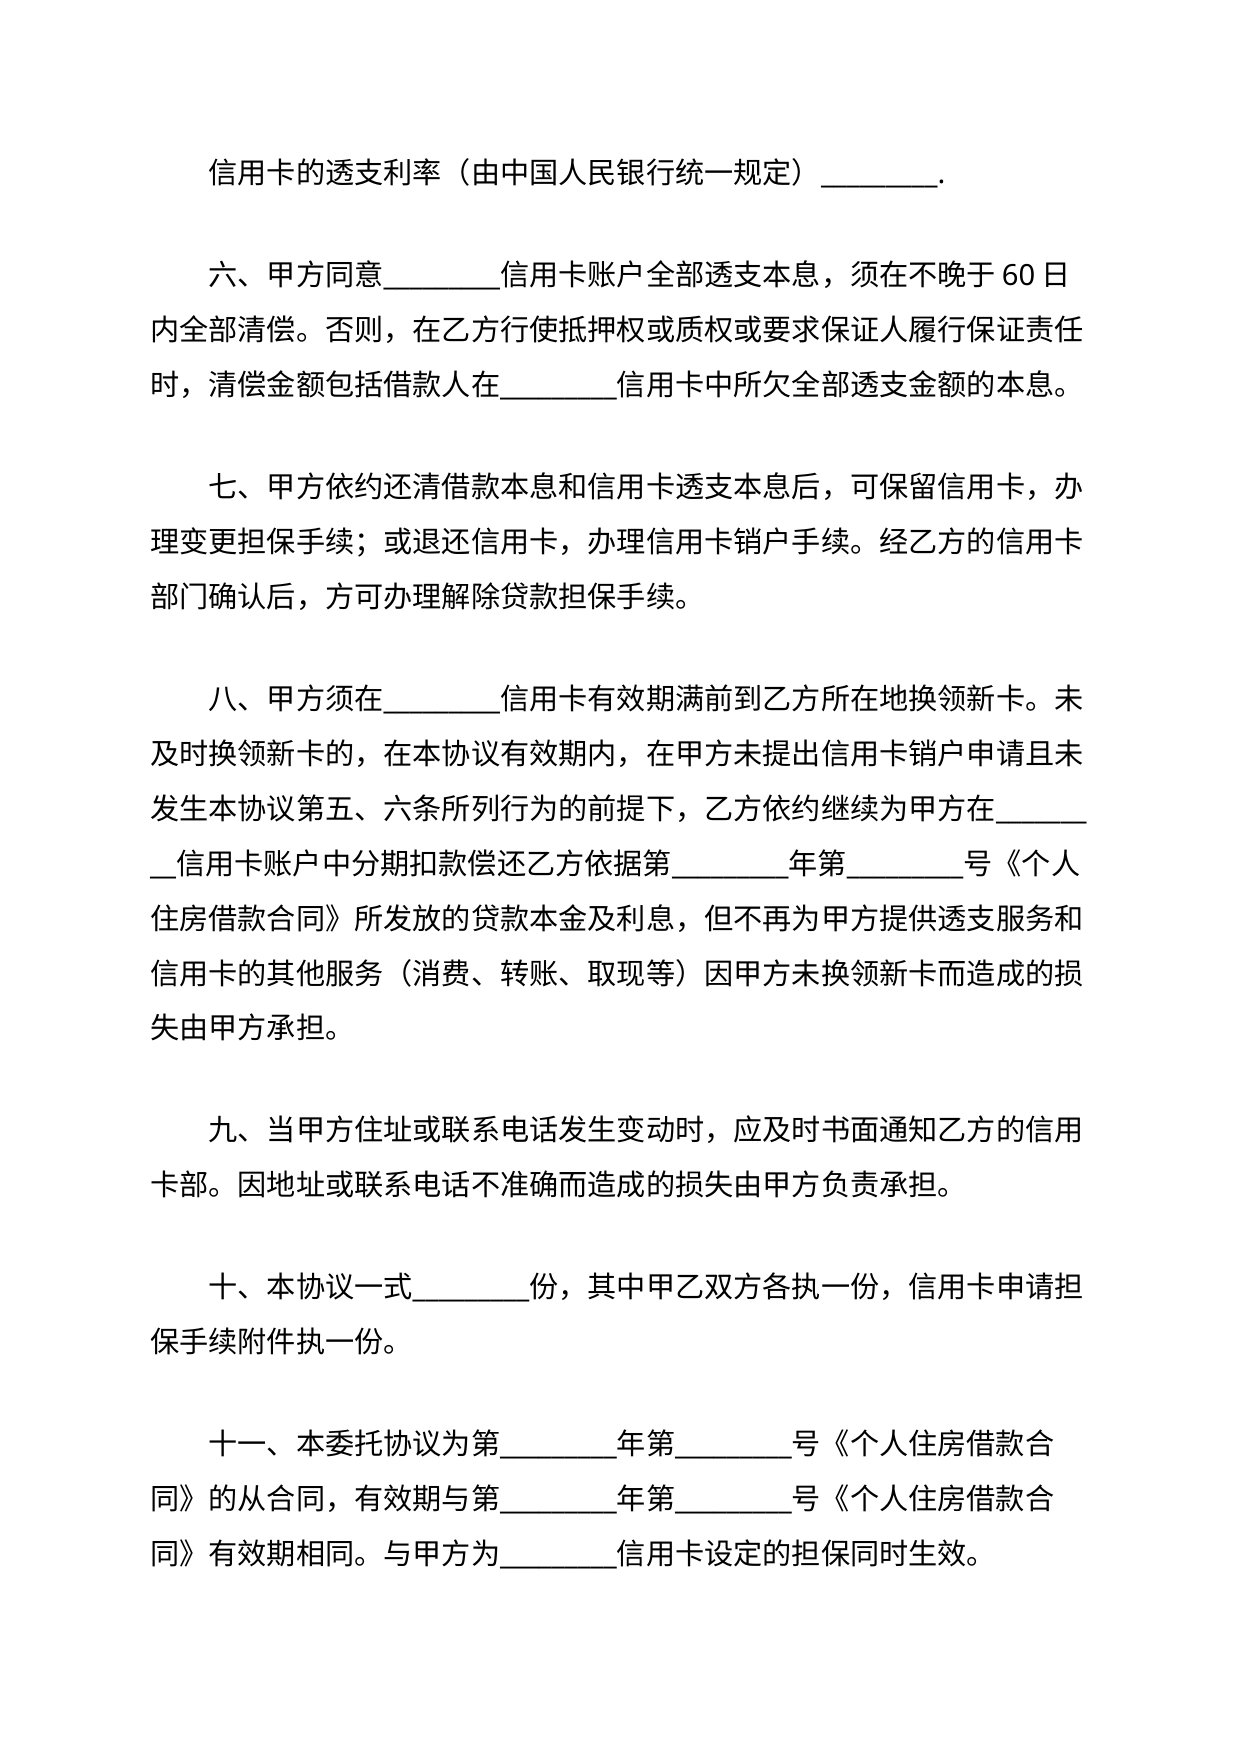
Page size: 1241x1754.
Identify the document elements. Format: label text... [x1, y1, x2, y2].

text 七、甲方依约还清借款本息和信用卡透支本息后，可保留信用卡，办理变更担保手续；或退还信用卡，办理信用卡销户手续。经乙方的信用卡部门确认后，方可办理解除贷款担保手续。 [150, 464, 1090, 616]
text 信用卡的透支利率（由中国人民银行统一规定）_________. [150, 150, 1090, 192]
text 六、甲方同意_________信用卡账户全部透支本息，须在不晚于60日内全部清偿。否则，在乙方行使抵押权或质权或要求保证人履行保证责任时，清偿金额包括借款人在_________信用卡中所欠全部透支金额的本息。 [150, 252, 1090, 404]
text 九、当甲方住址或联系电话发生变动时，应及时书面通知乙方的信用卡部。因地址或联系电话不准确而造成的损失由甲方负责承担。 [150, 1107, 1090, 1204]
text 十一、本委托协议为第_________年第_________号《个人住房借款合同》的从合同，有效期与第_________年第_________号《个人住房借款合同》有效期相同。与甲方为_________信用卡设定的担保同时生效。 [150, 1420, 1090, 1573]
text 八、甲方须在_________信用卡有效期满前到乙方所在地换领新卡。未及时换领新卡的，在本协议有效期内，在甲方未提出信用卡销户申请且未发生本协议第五、六条所列行为的前提下，乙方依约继续为甲方在_________信用卡账户中分期扣款偿还乙方依据第_________年第_________号《个人住房借款合同》所发放的贷款本金及利息，但不再为甲方提供透支服务和信用卡的其他服务（消费、转账、取现等）因甲方未换领新卡而造成的损失由甲方承担。 [150, 675, 1090, 1047]
text 十、本协议一式_________份，其中甲乙双方各执一份，信用卡申请担保手续附件执一份。 [150, 1263, 1090, 1361]
